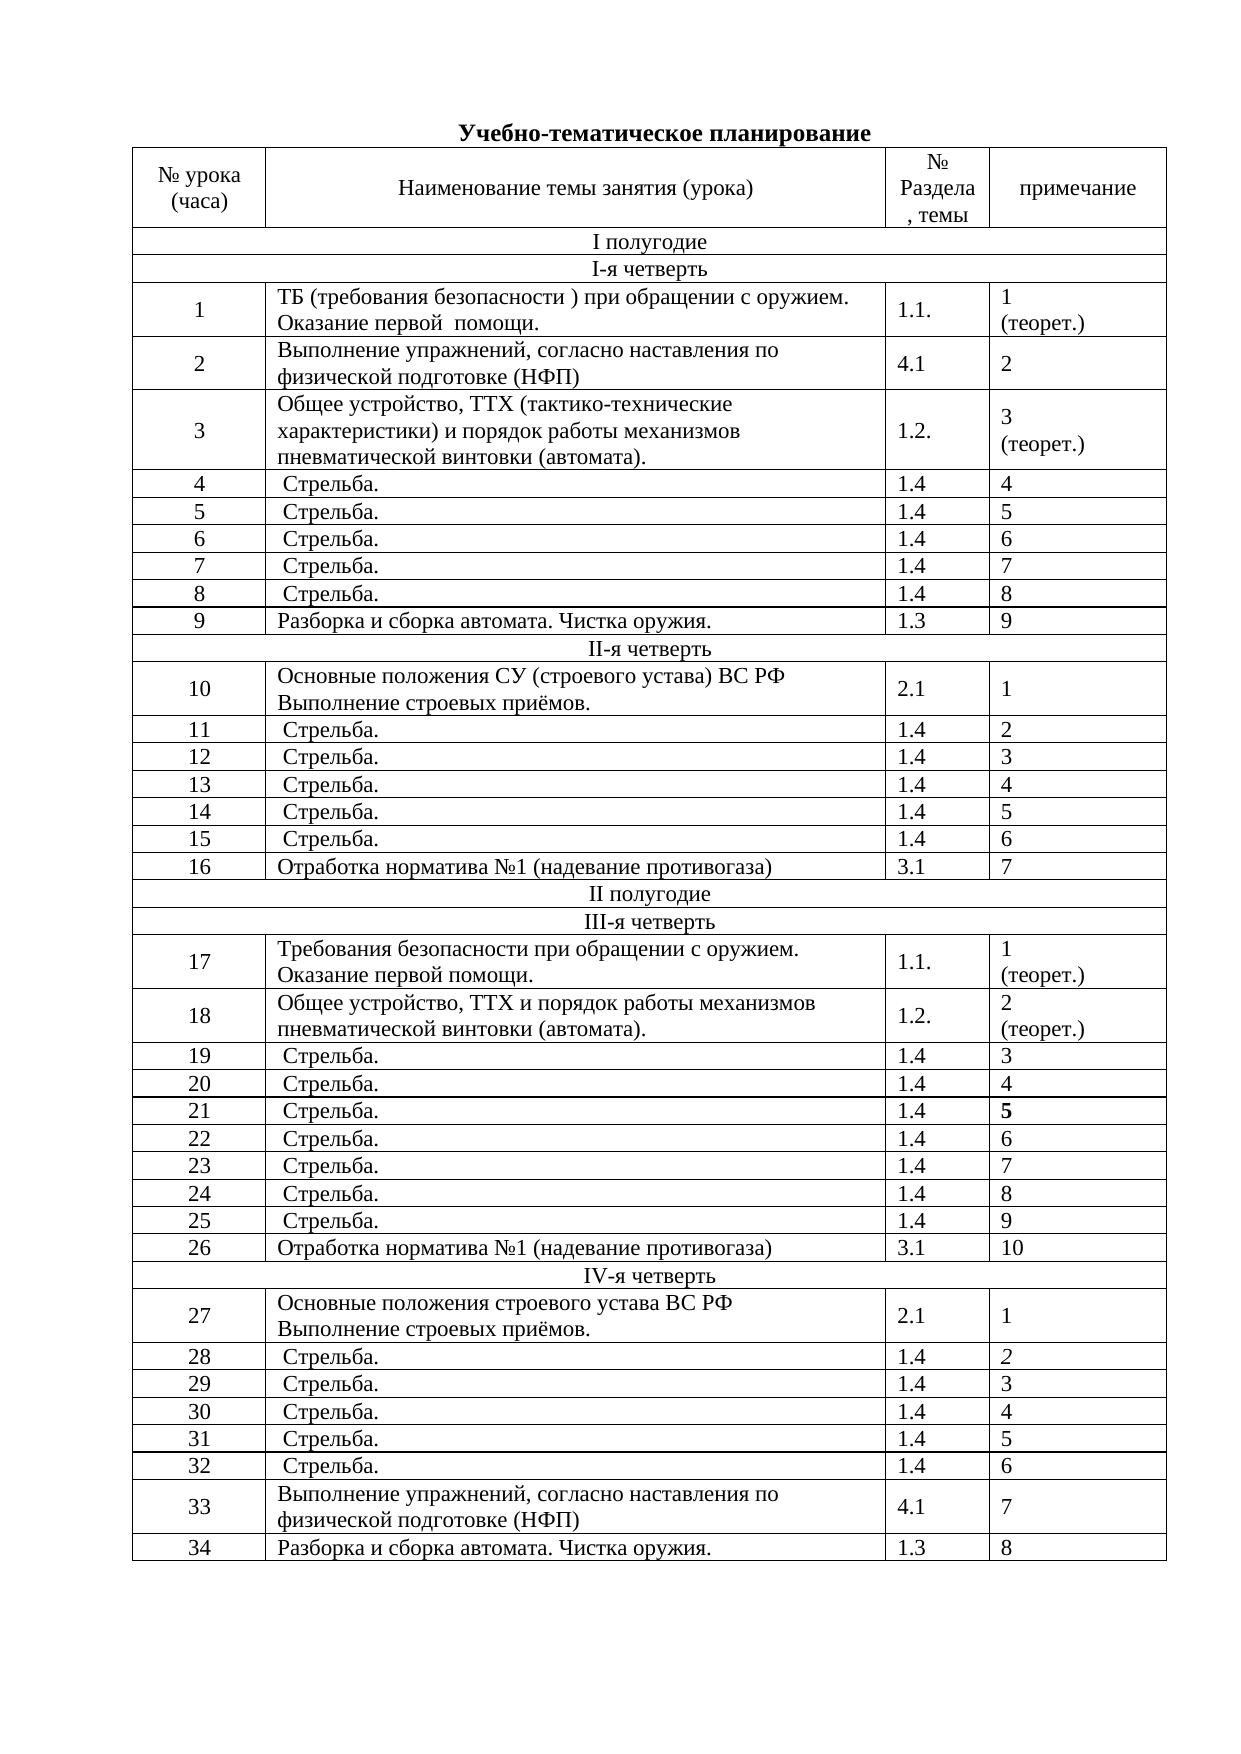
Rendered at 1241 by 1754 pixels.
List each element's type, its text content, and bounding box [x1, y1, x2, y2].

table_cell 6 [990, 1125, 1166, 1151]
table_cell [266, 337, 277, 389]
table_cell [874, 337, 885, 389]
table_cell 4.1 [886, 1480, 989, 1533]
table_cell 13 [133, 771, 265, 797]
table_cell 5 [990, 1098, 1166, 1124]
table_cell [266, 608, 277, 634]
table_cell 7 [133, 553, 265, 579]
table_cell 15 [133, 826, 265, 852]
table_cell 19 [133, 1043, 265, 1069]
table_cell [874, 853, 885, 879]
table_cell 1 [990, 1289, 1166, 1342]
table_cell 6 [990, 525, 1166, 552]
table_cell 4 [990, 1398, 1166, 1424]
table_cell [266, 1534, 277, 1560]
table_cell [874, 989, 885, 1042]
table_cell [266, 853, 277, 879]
table_cell 4 [990, 470, 1166, 497]
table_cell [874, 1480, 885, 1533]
table_cell 8 [990, 1180, 1166, 1206]
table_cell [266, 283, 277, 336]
table_cell 3 [990, 1370, 1166, 1397]
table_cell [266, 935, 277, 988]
table_cell 1 (теорет.) [990, 283, 1166, 336]
table_cell II полугодие [133, 880, 1166, 907]
table_cell 26 [133, 1234, 265, 1261]
table_cell I-я четверть [133, 255, 1166, 282]
table_cell 1.2. [886, 989, 989, 1042]
table_cell 8 [990, 580, 1166, 606]
table_cell 22 [133, 1125, 265, 1151]
table_cell 14 [133, 798, 265, 824]
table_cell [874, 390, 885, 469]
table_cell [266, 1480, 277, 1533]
table_cell 9 [133, 608, 265, 634]
table_cell 28 [133, 1343, 265, 1369]
table_header примечание [990, 148, 1166, 227]
table_cell 27 [133, 1289, 265, 1342]
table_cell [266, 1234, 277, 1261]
table_cell 4 [990, 771, 1166, 797]
table_cell IV-я четверть [133, 1262, 1166, 1288]
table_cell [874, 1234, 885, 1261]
table_cell 6 [990, 826, 1166, 852]
table_header № Раздела, темы [886, 148, 989, 227]
table_cell 8 [990, 1534, 1166, 1560]
table_cell 5 [990, 1425, 1166, 1451]
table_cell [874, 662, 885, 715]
table_header № урока (часа) [133, 148, 265, 227]
table_cell I полугодие [133, 228, 1166, 254]
table_cell 2 [990, 716, 1166, 742]
table_cell 20 [133, 1070, 265, 1096]
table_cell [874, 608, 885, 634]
text Учебно-тематическое планирование [177, 118, 1152, 147]
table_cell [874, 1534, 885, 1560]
table_cell 6 [133, 525, 265, 552]
table_cell 7 [990, 1480, 1166, 1533]
table_cell 17 [133, 935, 265, 988]
table_cell 4 [990, 1070, 1166, 1096]
table_cell 18 [133, 989, 265, 1042]
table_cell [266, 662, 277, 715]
table_cell 1.1. [886, 935, 989, 988]
table_cell 2.1 [886, 662, 989, 715]
table_cell 1 (теорет.) [990, 935, 1166, 988]
table_cell 7 [990, 553, 1166, 579]
table_cell 2 [133, 337, 265, 389]
table_cell 5 [990, 798, 1166, 824]
table_cell 24 [133, 1180, 265, 1206]
table_cell 3 [133, 390, 265, 469]
table_cell 16 [133, 853, 265, 879]
table_cell 3 [990, 1043, 1166, 1069]
table_cell 3 (теорет.) [990, 390, 1166, 469]
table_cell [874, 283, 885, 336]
table_cell 2.1 [886, 1289, 989, 1342]
table_cell 9 [990, 608, 1166, 634]
table_cell 4.1 [886, 337, 989, 389]
table_cell 6 [990, 1453, 1166, 1479]
table_cell 31 [133, 1425, 265, 1451]
table_cell II-я четверть [133, 635, 1166, 661]
table_cell 1 [990, 662, 1166, 715]
table_header Наименование темы занятия (урока) [266, 148, 885, 227]
table_cell 7 [990, 853, 1166, 879]
table_cell 4 [133, 470, 265, 497]
table_cell 11 [133, 716, 265, 742]
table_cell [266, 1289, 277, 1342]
table_cell 10 [133, 662, 265, 715]
table_cell 34 [133, 1534, 265, 1560]
table_cell 5 [990, 498, 1166, 524]
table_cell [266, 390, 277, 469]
table_cell 1 [133, 283, 265, 336]
table_cell 2 [990, 337, 1166, 389]
table_cell 1.1. [886, 283, 989, 336]
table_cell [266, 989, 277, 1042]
table_cell 7 [990, 1152, 1166, 1178]
table_cell 3 [990, 743, 1166, 770]
table_cell 23 [133, 1152, 265, 1178]
table_cell III-я четверть [133, 908, 1166, 934]
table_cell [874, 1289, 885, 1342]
table_cell 8 [133, 580, 265, 606]
table_cell 25 [133, 1207, 265, 1233]
table_cell 12 [133, 743, 265, 770]
table_cell 21 [133, 1098, 265, 1124]
table_cell 30 [133, 1398, 265, 1424]
table_cell 2 [990, 1343, 1166, 1369]
table_cell 29 [133, 1370, 265, 1397]
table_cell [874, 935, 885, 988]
table_cell 10 [990, 1234, 1166, 1261]
table_cell 32 [133, 1453, 265, 1479]
table_cell 33 [133, 1480, 265, 1533]
table_cell 2 (теорет.) [990, 989, 1166, 1042]
table_cell 5 [133, 498, 265, 524]
table_cell 9 [990, 1207, 1166, 1233]
table_cell 1.2. [886, 390, 989, 469]
